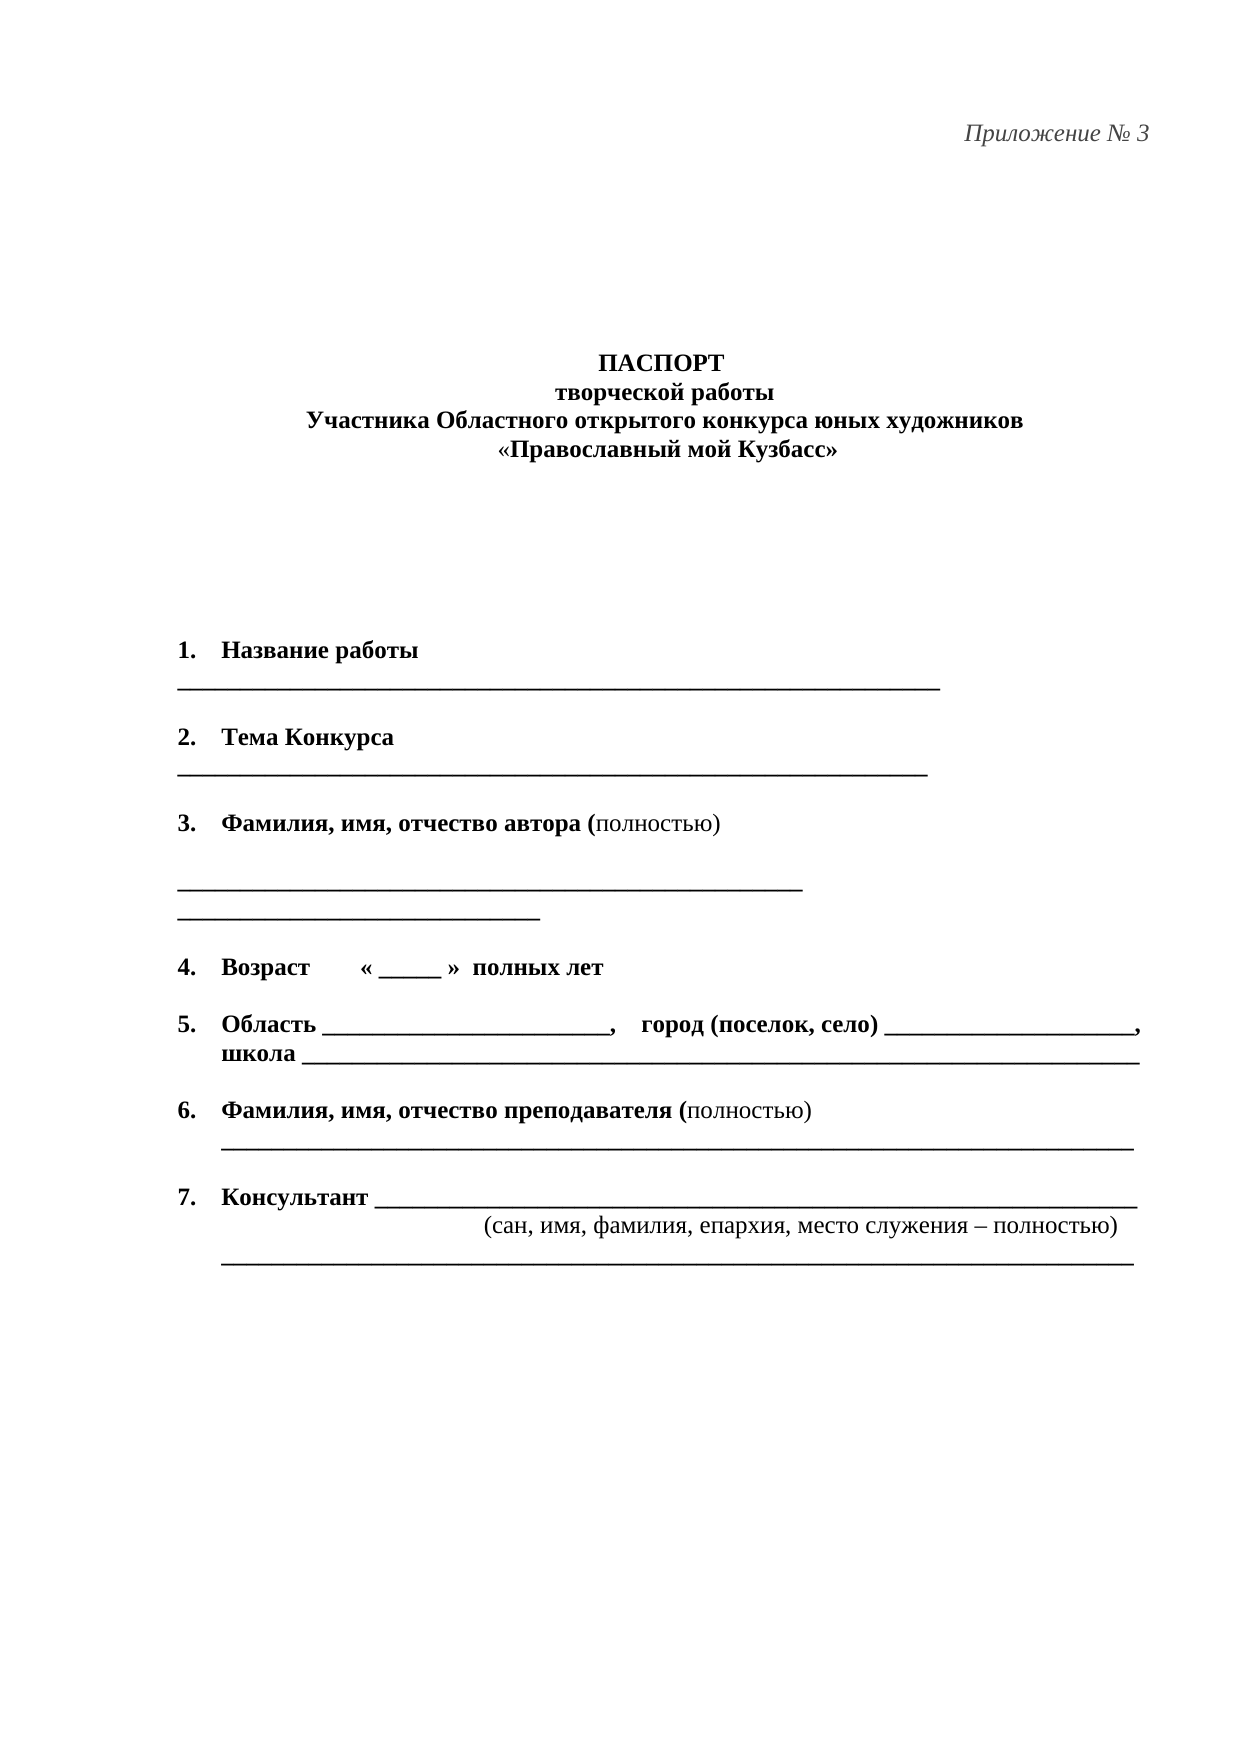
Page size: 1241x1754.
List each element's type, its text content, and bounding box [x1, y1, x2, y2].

text 1. Название работы _____________________________________________________________ [177, 636, 1152, 693]
text 5. Область _______________________, город (поселок, село) ____________________, [177, 981, 1152, 1038]
text 7. Консультант _____________________________________________________________ [177, 1153, 1152, 1211]
text 3. Фамилия, имя, отчество автора (полностью) [177, 808, 1152, 837]
text (сан, имя, фамилия, епархия, место служения – полностью) _________________________________________________________________________ [177, 1211, 1152, 1268]
text 2. Тема Конкурса ____________________________________________________________ [177, 722, 1152, 779]
text Участника Областного открытого конкурса юных художников «Православный мой Кузбасс» [177, 406, 1152, 463]
text ПАСПОРТ творческой работы [177, 348, 1152, 406]
text 6. Фамилия, имя, отчество преподавателя (полностью) [177, 1096, 1152, 1124]
text Приложение № 3 [177, 118, 1152, 147]
text _______________________________________________________________________________ [177, 837, 1152, 923]
text 4. Возраст « _____ » полных лет [177, 923, 1152, 981]
text школа ___________________________________________________________________ [177, 1038, 1152, 1067]
text _________________________________________________________________________ [177, 1124, 1152, 1153]
